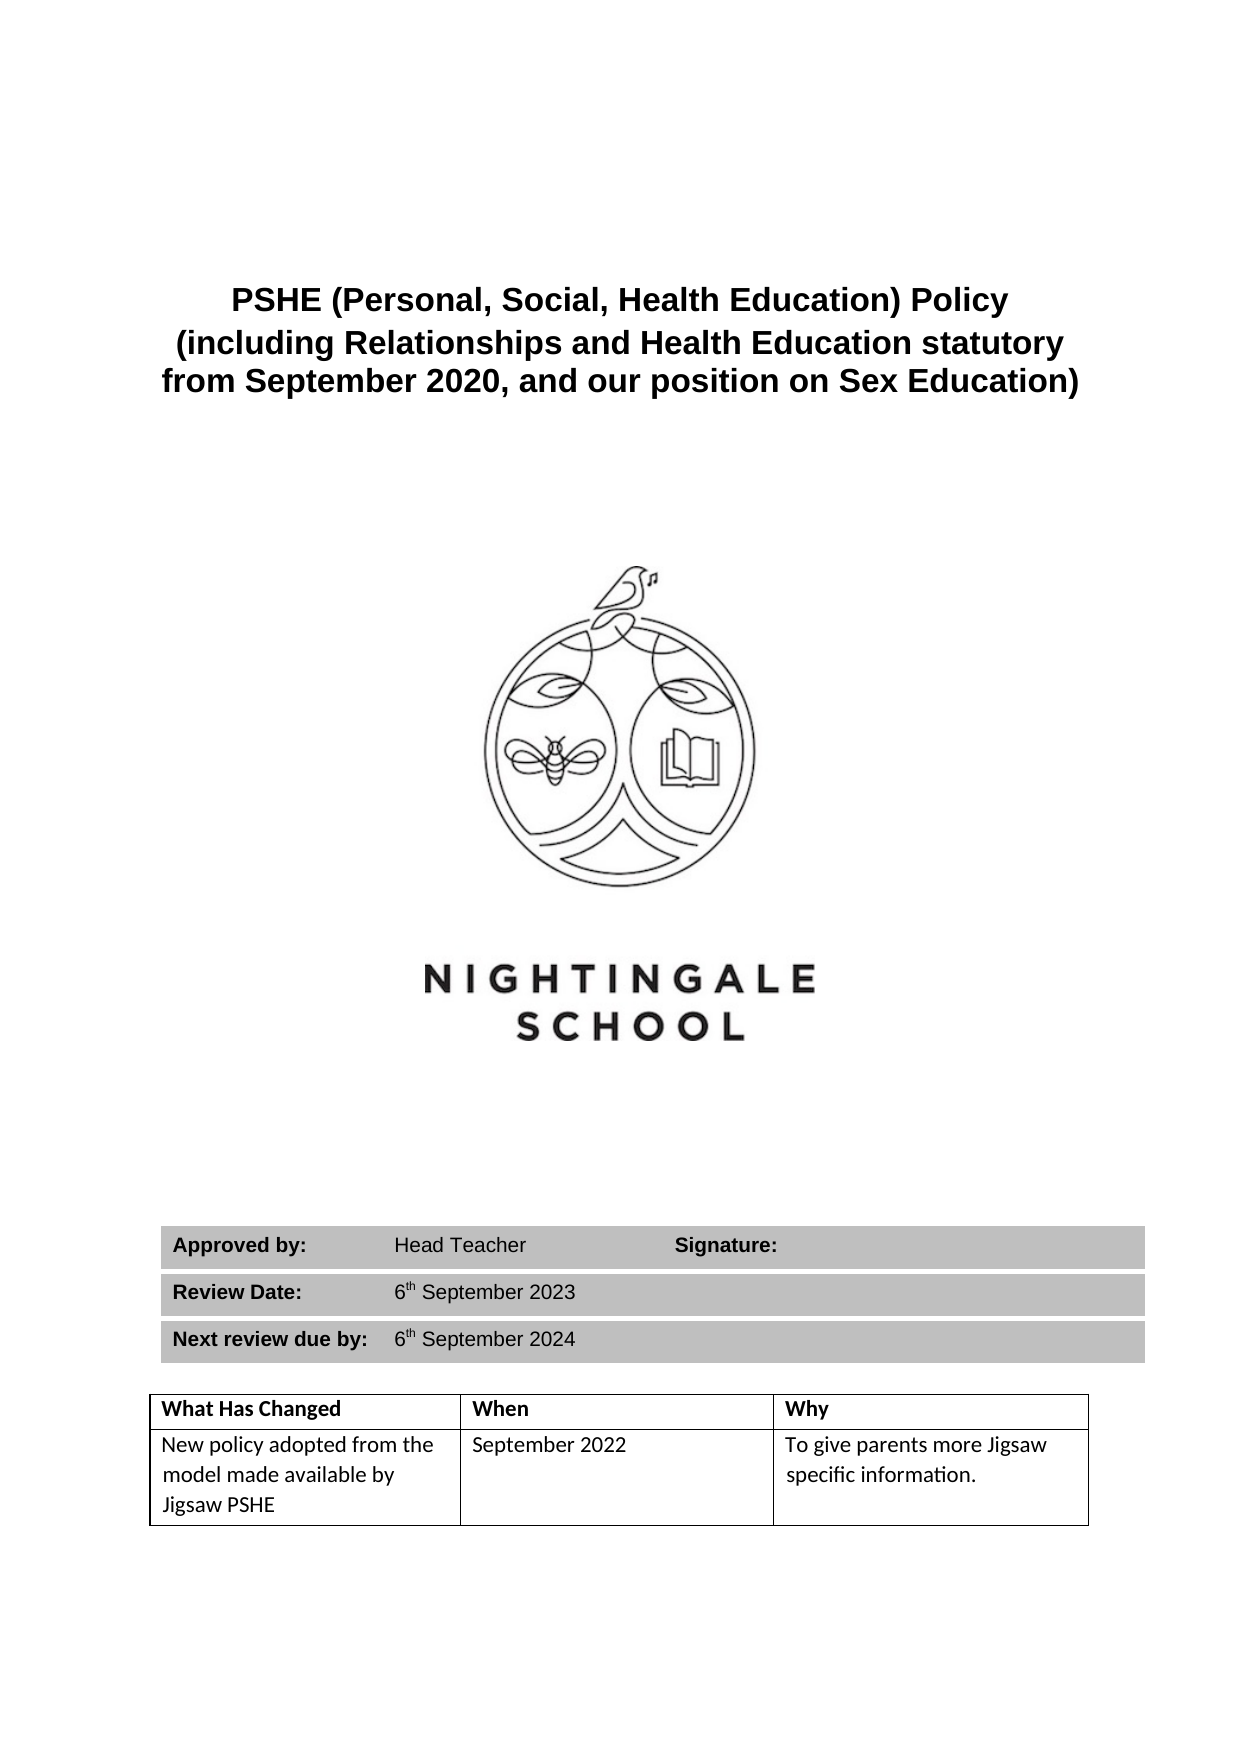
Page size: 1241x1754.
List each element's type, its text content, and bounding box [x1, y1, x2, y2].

table_header Signature: [663, 1226, 1145, 1269]
table_cell September 2022 [461, 1430, 773, 1524]
table_header When [461, 1395, 773, 1429]
table_header What Has Changed [151, 1395, 460, 1429]
table_cell New policy adopted from the model made available by Jigsaw PSHE [151, 1430, 460, 1524]
table_header Why [774, 1395, 1088, 1429]
table_header Approved by: [161, 1226, 383, 1269]
table_header Head Teacher [383, 1226, 663, 1269]
picture [425, 566, 815, 1041]
text (including Relationships and Health Education statutory from September 2020, and our position on Sex Education) [150, 323, 1090, 400]
table_cell Next review due by: [161, 1321, 383, 1363]
table_cell Review Date: [161, 1274, 383, 1316]
table_cell 6th September 2024 [383, 1321, 1145, 1363]
text PSHE (Personal, Social, Health Education) Policy [150, 279, 1090, 318]
table_cell To give parents more Jigsaw specific information. [774, 1430, 1088, 1524]
table_cell 6th September 2023 [383, 1274, 1145, 1316]
